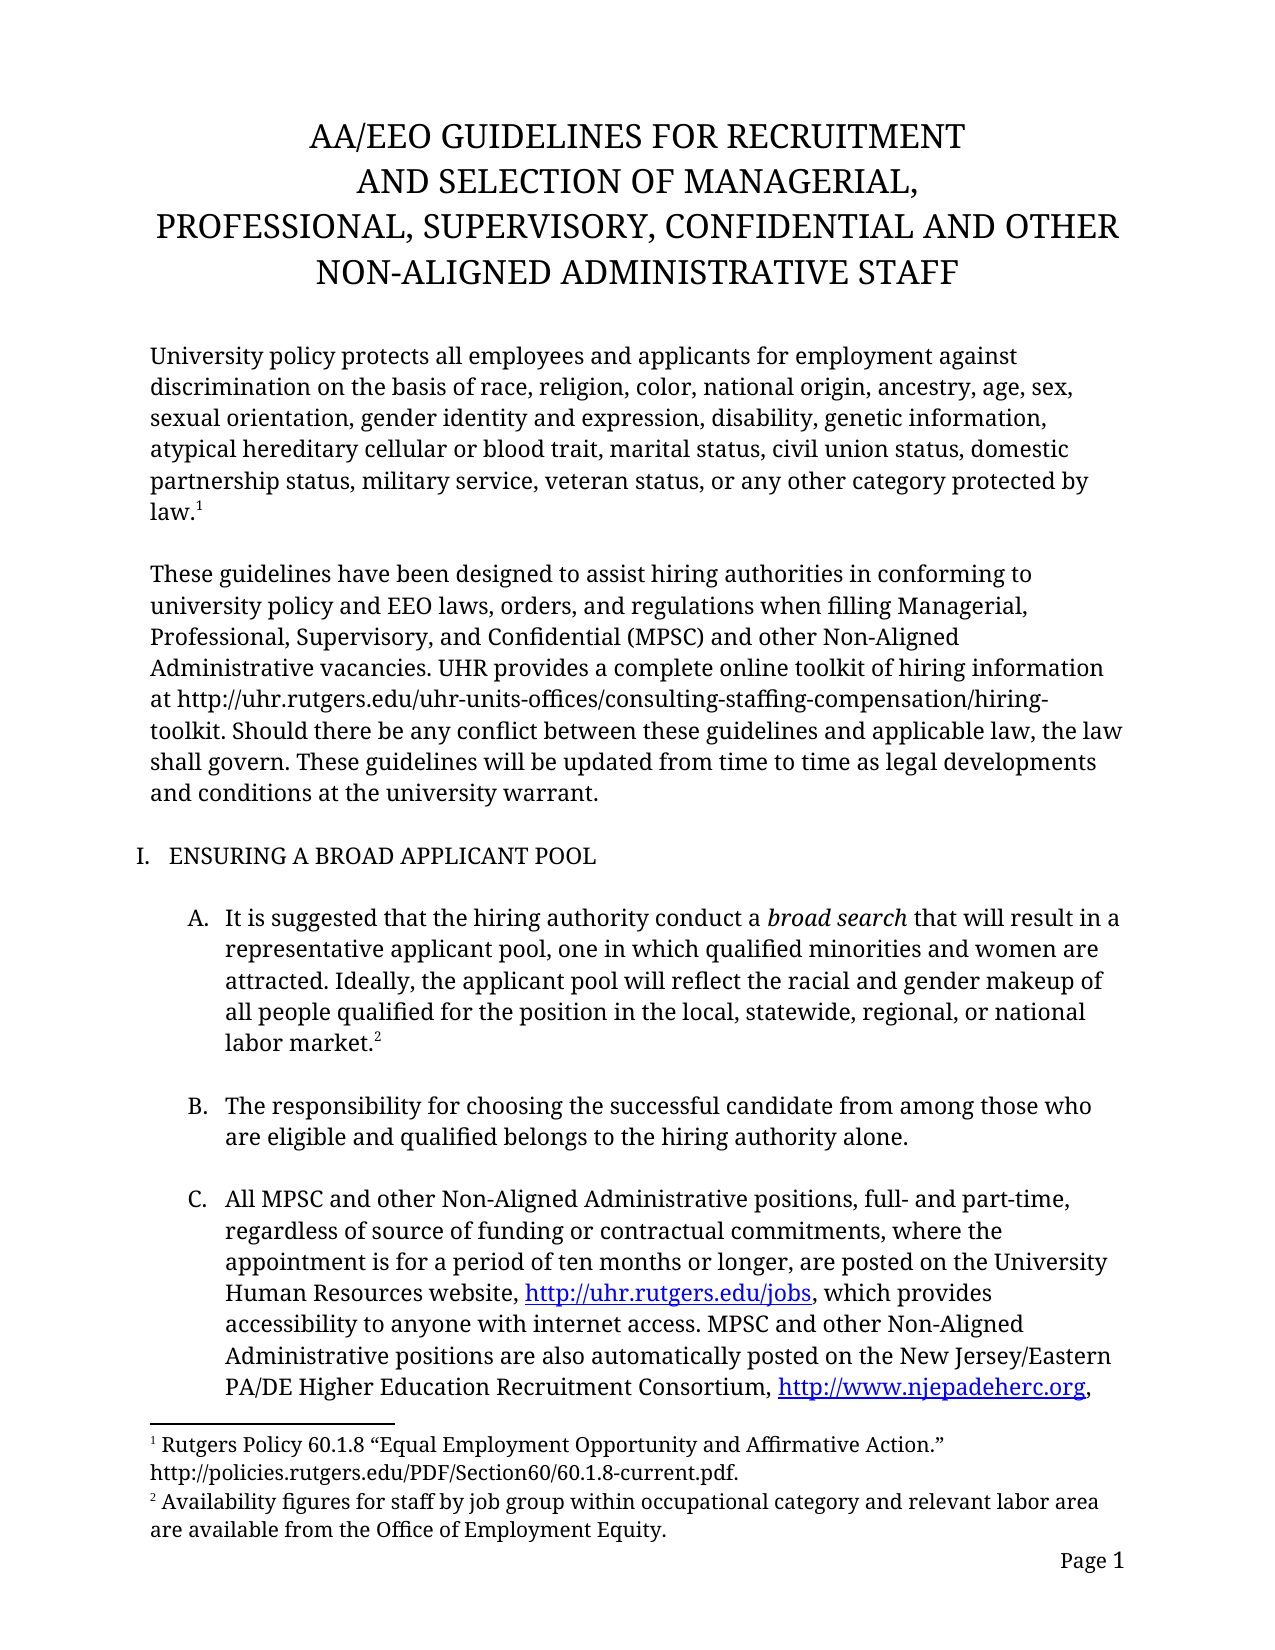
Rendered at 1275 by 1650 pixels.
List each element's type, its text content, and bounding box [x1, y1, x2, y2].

list It is suggested that the hiring authority conduct a broad search that will result in a representative applicant pool, one in which qualified minorities and women are attracted. Ideally, the applicant pool will reflect the racial and gender makeup of all people qualified for the position in the local, statewide, regional, or national labor market. [187, 902, 1125, 1089]
list ENSURING A BROAD APPLICANT POOL [150, 839, 1125, 871]
text These guidelines have been designed to assist hiring authorities in conforming to university policy and EEO laws, orders, and regulations when filling Managerial, Professional, Supervisory, and Confidential (MPSC) and other Non-Aligned Administrative vacancies. UHR provides a complete online toolkit of hiring information at http://uhr.rutgers.edu/uhr-units-offices/consulting-staffing-compensation/hiring-toolkit. Should there be any conflict between these guidelines and applicable law, the law shall govern. These guidelines will be updated from time to time as legal developments and conditions at the university warrant. [150, 558, 1125, 808]
list The responsibility for choosing the successful candidate from among those who are eligible and qualified belongs to the hiring authority alone. [187, 1089, 1125, 1183]
text AND SELECTION OF MANAGERIAL, [150, 158, 1125, 203]
text PROFESSIONAL, SUPERVISORY, CONFIDENTIAL AND OTHER NON-ALIGNED ADMINISTRATIVE STAFF [150, 203, 1125, 294]
text University policy protects all employees and applicants for employment against discrimination on the basis of race, religion, color, national origin, ancestry, age, sex, sexual orientation, gender identity and expression, disability, genetic information, atypical hereditary cellular or blood trait, marital status, civil union status, domestic partnership status, military service, veteran status, or any other category protected by law. [150, 339, 1125, 527]
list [187, 1183, 1125, 1402]
text AA/EEO GUIDELINES FOR RECRUITMENT [150, 112, 1125, 158]
